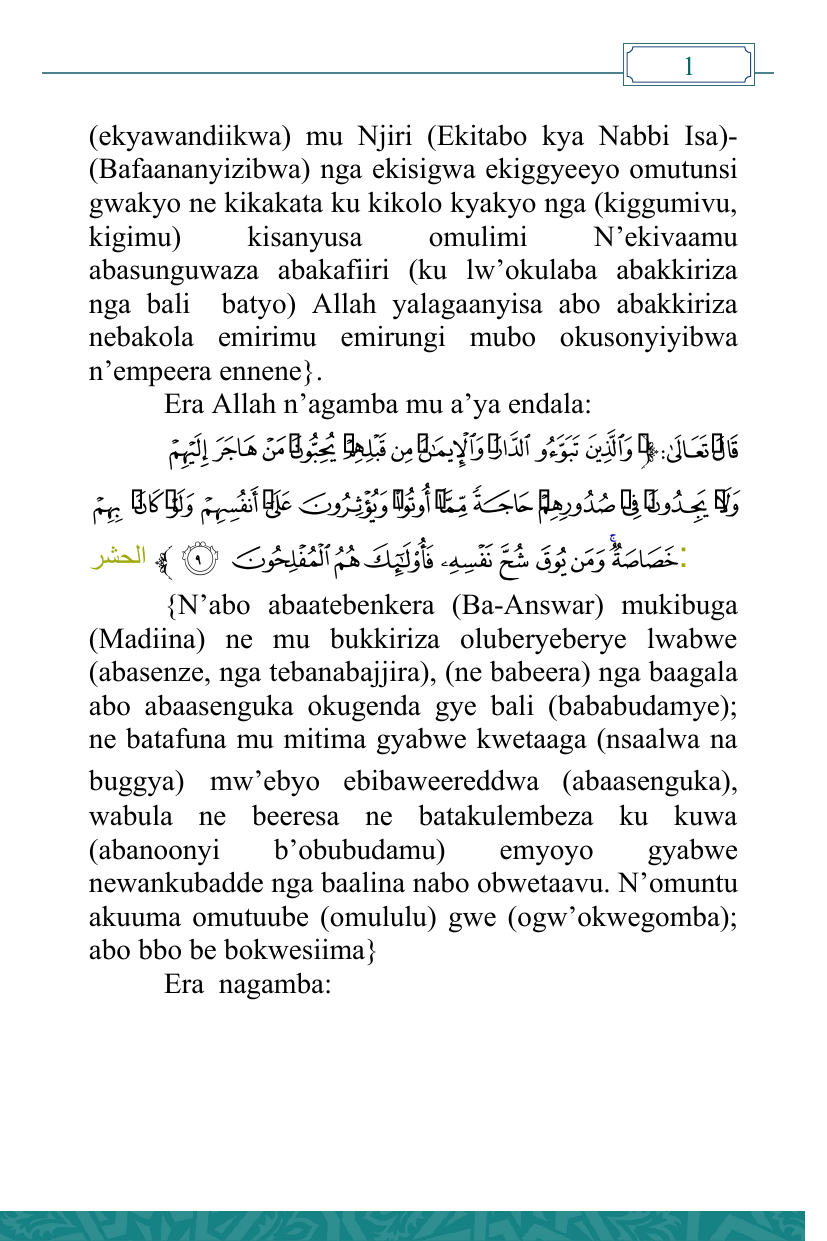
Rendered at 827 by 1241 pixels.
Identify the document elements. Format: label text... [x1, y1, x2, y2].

picture [0, 1211, 805, 1241]
text {N’abo abaatebenkera (Ba-Answar) mukibuga (Madiina) ne mu bukkiriza oluberyeberye lwabwe (abasenze, nga tebanabajjira), (ne babeera) nga baagala abo abaasenguka okugenda gye bali (bababudamye); ne batafuna mu mitima gyabwe kwetaaga (nsaalwa na buggya) mw’ebyo ebibaweereddwa (abaasenguka), wabula ne beeresa ne batakulembeza ku kuwa (abanoonyi b’obubudamu) emyoyo gyabwe newankubadde nga baalina nabo obwetaavu. N’omuntu akuuma omutuube (omululu) gwe (ogw’okwegomba); abo bbo be bokwesiima} [89, 587, 738, 966]
text ﭧ ﭨ ﭽ ﯦ ﯧ ﯨ ﯩ ﯪ ﯫ ﯬ ﯭ ﯮ ﯯ ﯰ ﯱ ﯲ ﯳ ﯴ ﯵ ﯶ ﯷ ﯸ ﯹ ﯺ ﯻ ﯼ ﯽﯾ ﯿ ﰀ ﰁ ﰂ ﰃ ﰄ ﰅ ﰆ ﭼ الحشر: [89, 420, 738, 587]
text Era Allah n’agamba mu a’ya endala: [89, 386, 738, 420]
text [89, 118, 738, 386]
text Era nagamba: [89, 966, 738, 999]
